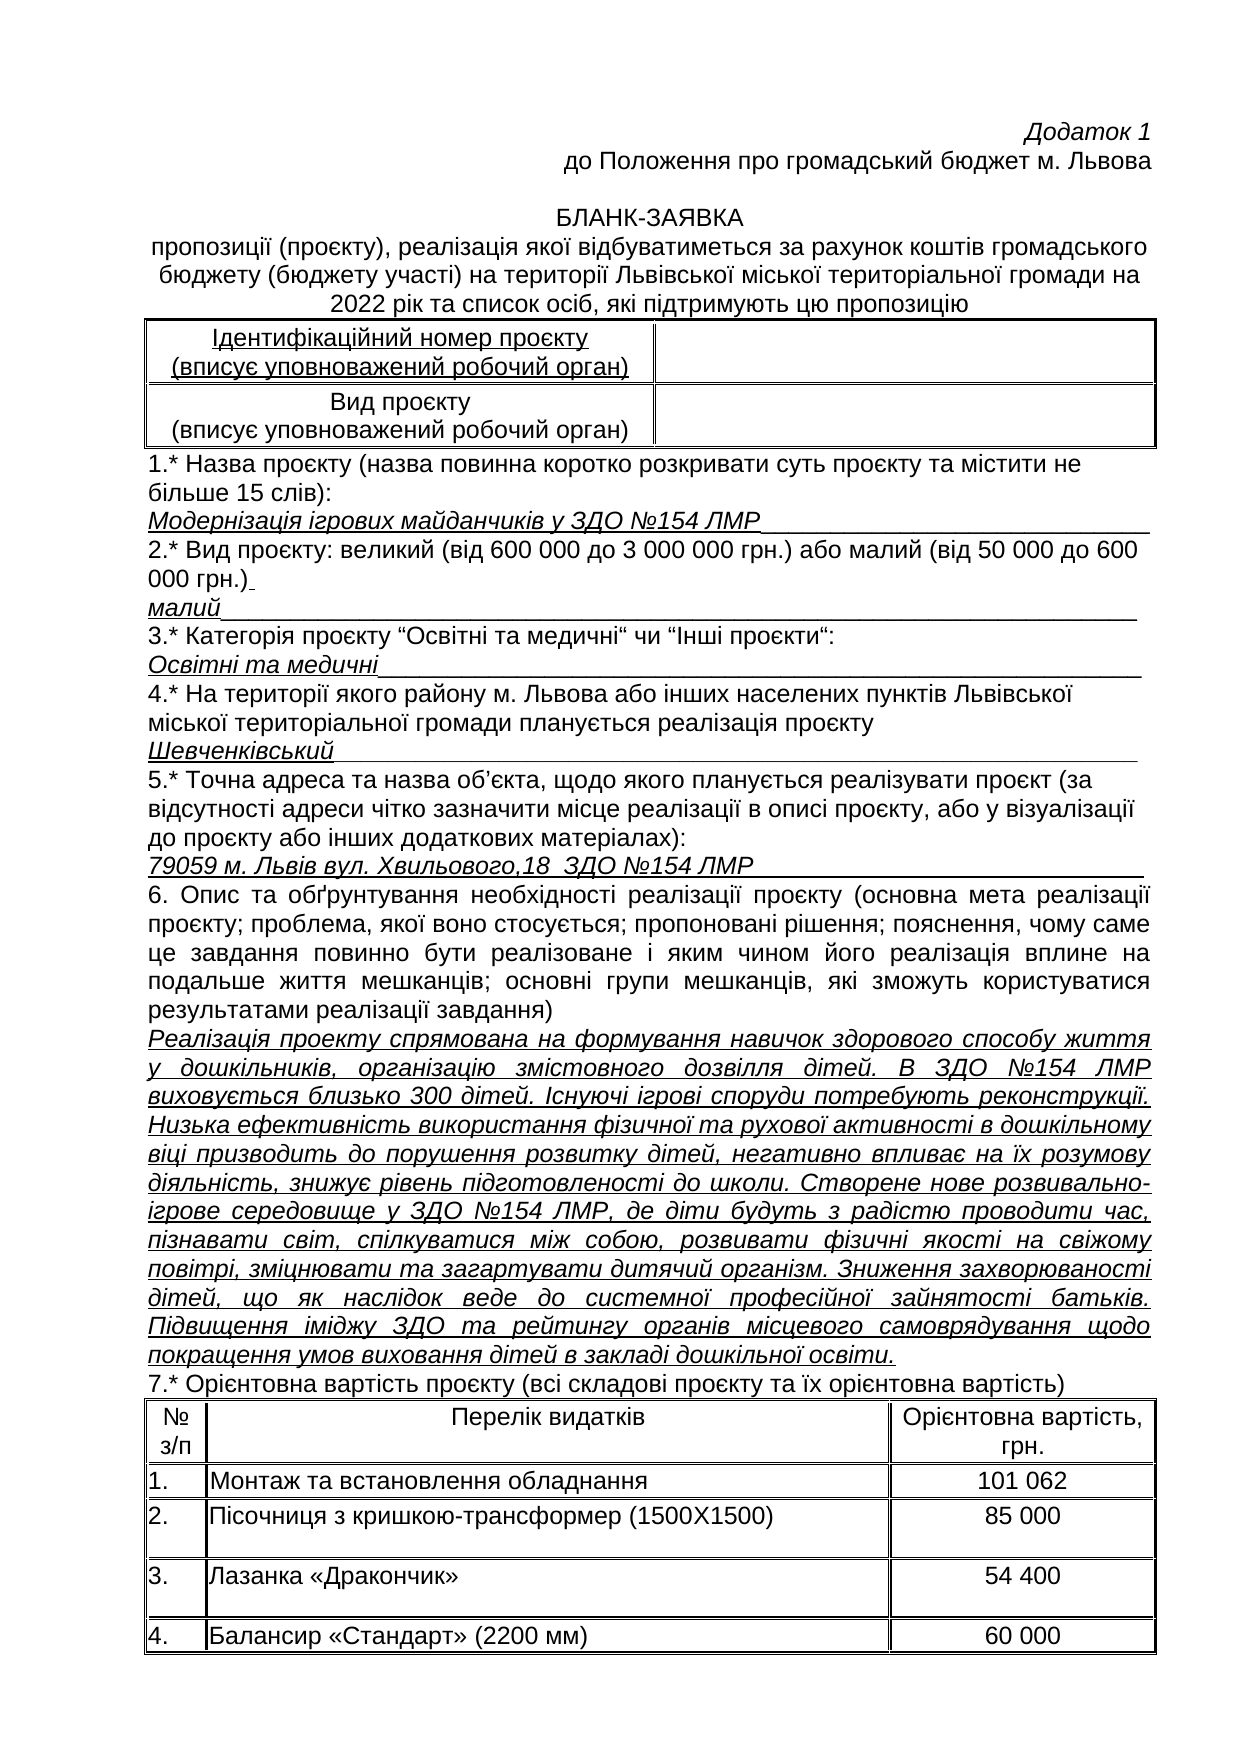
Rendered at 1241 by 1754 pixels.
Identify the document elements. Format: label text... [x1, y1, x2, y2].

table_header № з/п [147, 1401, 206, 1461]
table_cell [206, 1616, 890, 1651]
text БЛАНК-ЗАЯВКА пропозиції (проєкту), реалізація якої відбуватиметься за рахунок коштів громадського бюджету (бюджету участі) на території Львівської міської територіальної громади на 2022 рік та список осіб, які підтримують цю пропозицію [148, 203, 1152, 318]
text 7.* Орієнтовна вартість проєкту (всі складові проєкту та їх орієнтовна вартість) [148, 1369, 1152, 1398]
text Реалізація проекту спрямована на формування навичок здорового способу життя у дошкільників, організацію змістовного дозвілля дітей. В ЗДО №154 ЛМР виховується близько 300 дітей. Існуючі ігрові споруди потребують реконструкції. Низька ефективність використання фізичної та рухової активності в дошкільному віці призводить до порушення розвитку дітей, негативно впливає на їх розумову діяльність, знижує рівень підготовленості до школи. Створене нове розвивально-ігрове середовище у ЗДО №154 ЛМР, де діти будуть з радістю проводити час, пізнавати світ, спілкуватися між собою, розвивати фізичні якості на свіжому повітрі, зміцнювати та загартувати дитячий організм. Зниження захворюваності дітей, що як наслідок веде до системної професійної зайнятості батьків. Підвищення іміджу ЗДО та рейтингу органів місцевого самоврядування щодо покращення умов виховання дітей в закладі дошкільної освіти. [148, 1194, 1152, 1250]
table_cell 3. [147, 1556, 205, 1616]
text Реалізація проекту спрямована на формування навичок здорового способу життя у дошкільників, організацію змістовного дозвілля дітей. В ЗДО №154 ЛМР виховується близько 300 дітей. Існуючі ігрові споруди потребують реконструкції. Низька ефективність використання фізичної та рухової активності в дошкільному віці призводить до порушення розвитку дітей, негативно впливає на їх розумову діяльність, знижує рівень підготовленості до школи. Створене нове розвивально-ігрове середовище у ЗДО №154 ЛМР, де діти будуть з радістю проводити час, пізнавати світ, спілкуватися між собою, розвивати фізичні якості на свіжому повітрі, зміцнювати та загартувати дитячий організм. Зниження захворюваності дітей, що як наслідок веде до системної професійної зайнятості батьків. Підвищення іміджу ЗДО та рейтингу органів місцевого самоврядування щодо покращення умов виховання дітей в закладі дошкільної освіти. [148, 1280, 1152, 1369]
table_cell 101 062 [892, 1461, 1155, 1497]
text Модернізація ігрових майданчиків у ЗДО №154 ЛМР____________________________ 2.* Вид проєкту: великий (від 600 000 до 3 000 000 грн.) або малий (від 50 000 до 600 000 грн.) малий__________________________________________________________________ 3.* Категорія проєкту “Освітні та медичні“ чи “Інші проєкти“: Освітні та медичні_______________________________________________________ 4.* На території якого району м. Львова або інших населених пунктів Львівської міської територіальної громади планується реалізація проєкту Шевченківський__________________________________________________________ 5.* Точна адреса та назва об’єкта, щодо якого планується реалізувати проєкт (за відсутності адреси чітко зазначити місце реалізації в описі проєкту, або у візуалізації до проєкту або інших додаткових матеріалах): [148, 506, 1152, 851]
table_cell 60 000 [890, 1616, 1155, 1651]
table_cell 1. [147, 1461, 205, 1497]
table_cell Вид проєкту (вписує уповноважений робочий орган) [145, 382, 655, 446]
text Реалізація проекту спрямована на формування навичок здорового способу життя у дошкільників, організацію змістовного дозвілля дітей. В ЗДО №154 ЛМР виховується близько 300 дітей. Існуючі ігрові споруди потребують реконструкції. Низька ефективність використання фізичної та рухової активності в дошкільному віці призводить до порушення розвитку дітей, негативно впливає на їх розумову діяльність, знижує рівень підготовленості до школи. Створене нове розвивально-ігрове середовище у ЗДО №154 ЛМР, де діти будуть з радістю проводити час, пізнавати світ, спілкуватися між собою, розвивати фізичні якості на свіжому повітрі, зміцнювати та загартувати дитячий організм. Зниження захворюваності дітей, що як наслідок веде до системної професійної зайнятості батьків. Підвищення іміджу ЗДО та рейтингу органів місцевого самоврядування щодо покращення умов виховання дітей в закладі дошкільної освіти. [148, 1079, 1152, 1135]
text Реалізація проекту спрямована на формування навичок здорового способу життя у дошкільників, організацію змістовного дозвілля дітей. В ЗДО №154 ЛМР виховується близько 300 дітей. Існуючі ігрові споруди потребують реконструкції. Низька ефективність використання фізичної та рухової активності в дошкільному віці призводить до порушення розвитку дітей, негативно впливає на їх розумову діяльність, знижує рівень підготовленості до школи. Створене нове розвивально-ігрове середовище у ЗДО №154 ЛМР, де діти будуть з радістю проводити час, пізнавати світ, спілкуватися між собою, розвивати фізичні якості на свіжому повітрі, зміцнювати та загартувати дитячий організм. Зниження захворюваності дітей, що як наслідок веде до системної професійної зайнятості батьків. Підвищення іміджу ЗДО та рейтингу органів місцевого самоврядування щодо покращення умов виховання дітей в закладі дошкільної освіти. [148, 1136, 1152, 1193]
table_cell 4. [147, 1616, 206, 1651]
table_cell 2. [145, 1497, 206, 1556]
text 6. Опис та обґрунтування необхідності реалізації проєкту (основна мета реалізації проєкту; проблема, якої воно стосується; пропоновані рішення; пояснення, чому саме це завдання повинно бути реалізоване і яким чином його реалізація вплине на подальше життя мешканців; основні групи мешканців, які зможуть користуватися результатами реалізації завдання) [148, 880, 1152, 1024]
table_header Ідентифікаційний номер проєкту (вписує уповноважений робочий орган) [147, 321, 655, 382]
table_header Перелік видатків [206, 1399, 890, 1461]
table_header Орієнтовна вартість, грн. [890, 1401, 1154, 1461]
table_cell [655, 382, 1156, 446]
table_cell Пісочниця з кришкою-трансформер (1500Х1500) [208, 1500, 888, 1556]
text 1.* Назва проєкту (назва повинна коротко розкривати суть проєкту та містити не більше 15 слів): [148, 449, 1152, 506]
table_cell Лазанка «Дракончик» [208, 1560, 888, 1616]
table_cell 85 000 [890, 1497, 1156, 1556]
text Додаток 1 до Положення про громадський бюджет м. Львова [148, 117, 1152, 175]
table_cell 54 400 [892, 1556, 1155, 1616]
table_cell Монтаж та встановлення обладнання [208, 1465, 888, 1497]
text 79059 м. Львів вул. Хвильового,18_ЗДО №154 ЛМР____________________________ [148, 851, 1152, 880]
table_header [655, 321, 1154, 382]
